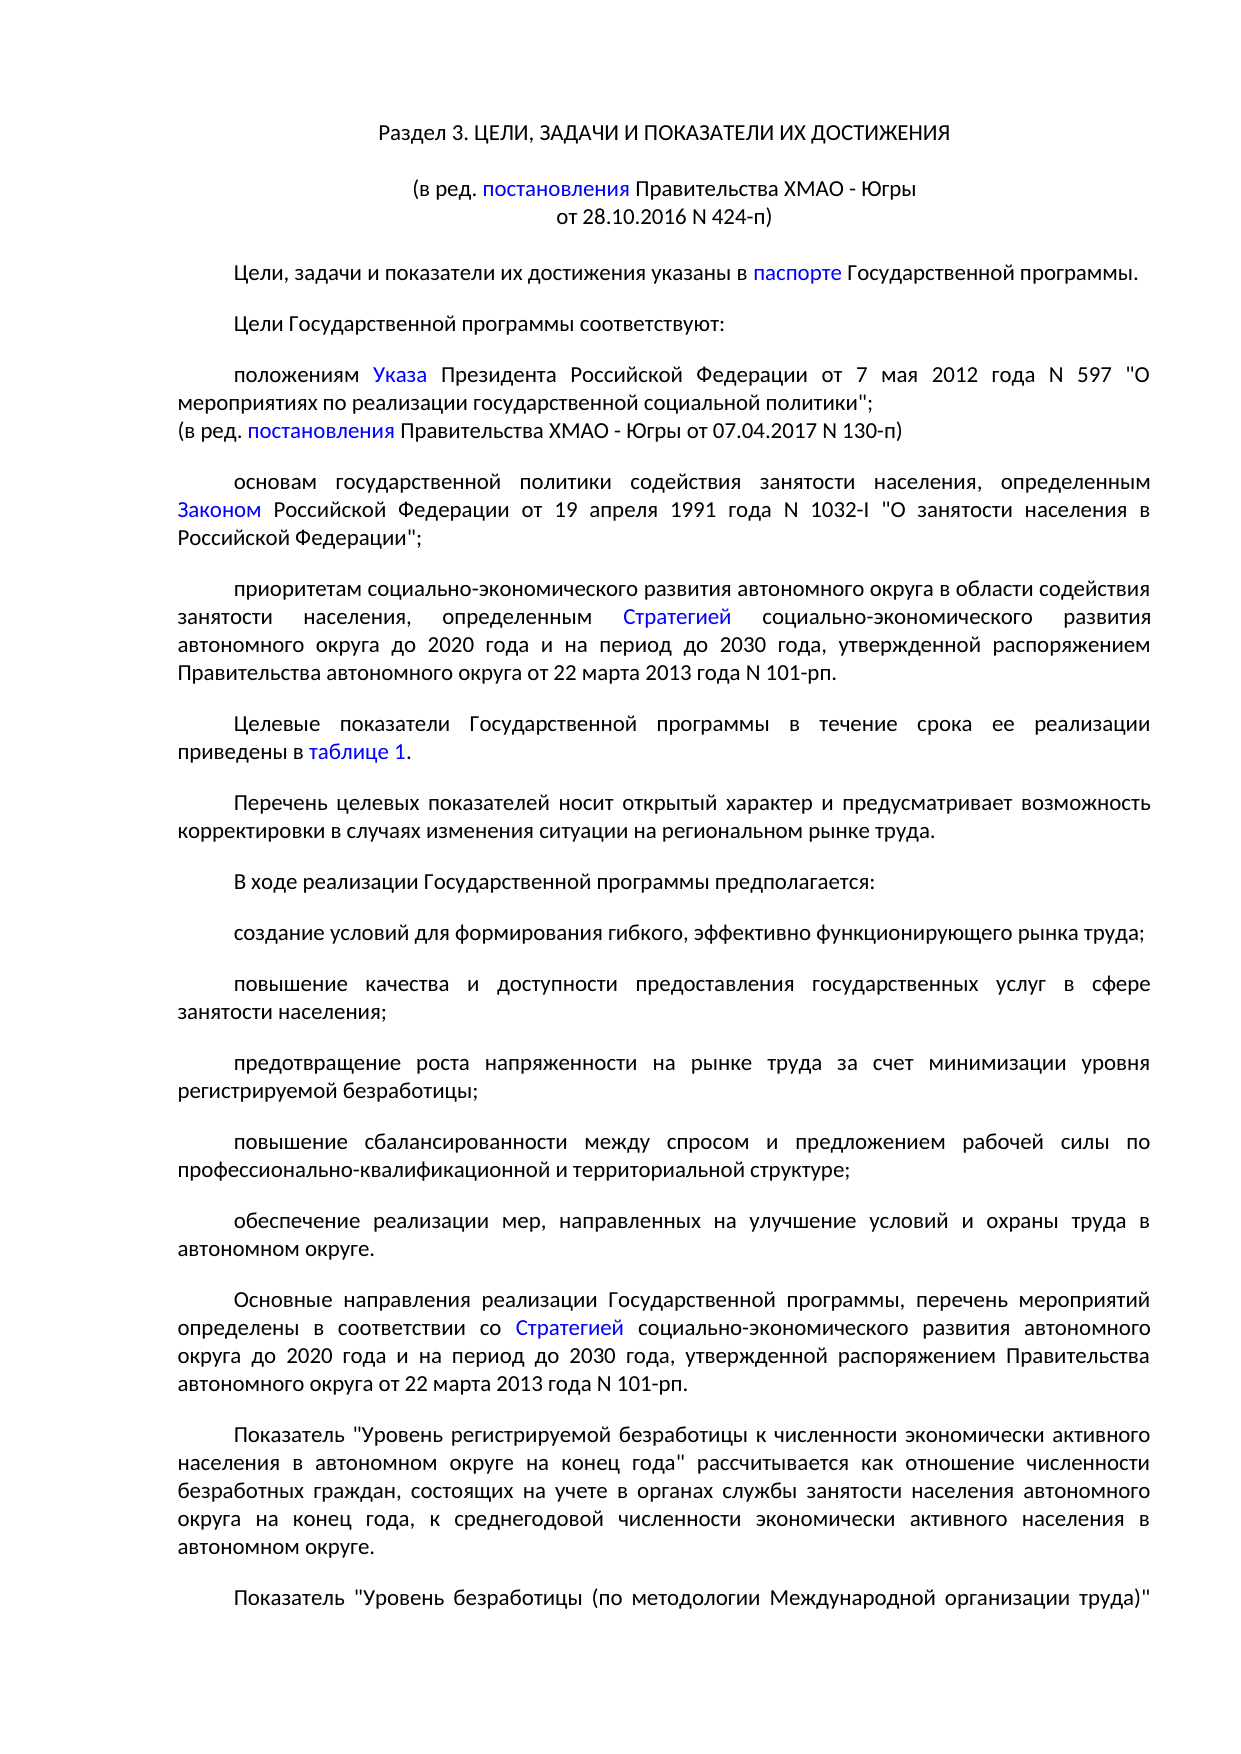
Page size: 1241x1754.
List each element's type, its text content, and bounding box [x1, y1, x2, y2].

text повышение сбалансированности между спросом и предложением рабочей силы по профессионально-квалификационной и территориальной структуре; [177, 1127, 1152, 1183]
text повышение качества и доступности предоставления государственных услуг в сфере занятости населения; [177, 969, 1152, 1025]
text предотвращение роста напряженности на рынке труда за счет минимизации уровня регистрируемой безработицы; [177, 1048, 1152, 1104]
text Раздел 3. ЦЕЛИ, ЗАДАЧИ И ПОКАЗАТЕЛИ ИХ ДОСТИЖЕНИЯ [177, 118, 1152, 146]
text основам государственной политики содействия занятости населения, определенным Законом Российской Федерации от 19 апреля 1991 года N 1032-I "О занятости населения в Российской Федерации"; [177, 467, 1152, 551]
text Перечень целевых показателей носит открытый характер и предусматривает возможность корректировки в случаях изменения ситуации на региональном рынке труда. [177, 788, 1152, 844]
text приоритетам социально-экономического развития автономного округа в области содействия занятости населения, определенным Стратегией социально-экономического развития автономного округа до 2020 года и на период до 2030 года, утвержденной распоряжением Правительства автономного округа от 22 марта 2013 года N 101-рп. [177, 574, 1152, 686]
text обеспечение реализации мер, направленных на улучшение условий и охраны труда в автономном округе. [177, 1206, 1152, 1262]
text создание условий для формирования гибкого, эффективно функционирующего рынка труда; [177, 918, 1152, 946]
text (в ред. постановления Правительства ХМАО - Югры от 07.04.2017 N 130-п) [177, 416, 1152, 444]
text В ходе реализации Государственной программы предполагается: [177, 867, 1152, 895]
text от 28.10.2016 N 424-п) [177, 202, 1152, 230]
text Целевые показатели Государственной программы в течение срока ее реализации приведены в таблице 1. [177, 709, 1152, 765]
text Цели Государственной программы соответствуют: [177, 309, 1152, 337]
text Основные направления реализации Государственной программы, перечень мероприятий определены в соответствии со Стратегией социально-экономического развития автономного округа до 2020 года и на период до 2030 года, утвержденной распоряжением Правительства автономного округа от 22 марта 2013 года N 101-рп. [177, 1285, 1152, 1397]
text Цели, задачи и показатели их достижения указаны в паспорте Государственной программы. [177, 258, 1152, 286]
text (в ред. постановления Правительства ХМАО - Югры [177, 174, 1152, 202]
text положениям Указа Президента Российской Федерации от 7 мая 2012 года N 597 "О мероприятиях по реализации государственной социальной политики"; [177, 360, 1152, 416]
text Показатель "Уровень регистрируемой безработицы к численности экономически активного населения в автономном округе на конец года" рассчитывается как отношение численности безработных граждан, состоящих на учете в органах службы занятости населения автономного округа на конец года, к среднегодовой численности экономически активного населения в автономном округе. [177, 1420, 1152, 1560]
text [177, 1583, 1152, 1611]
